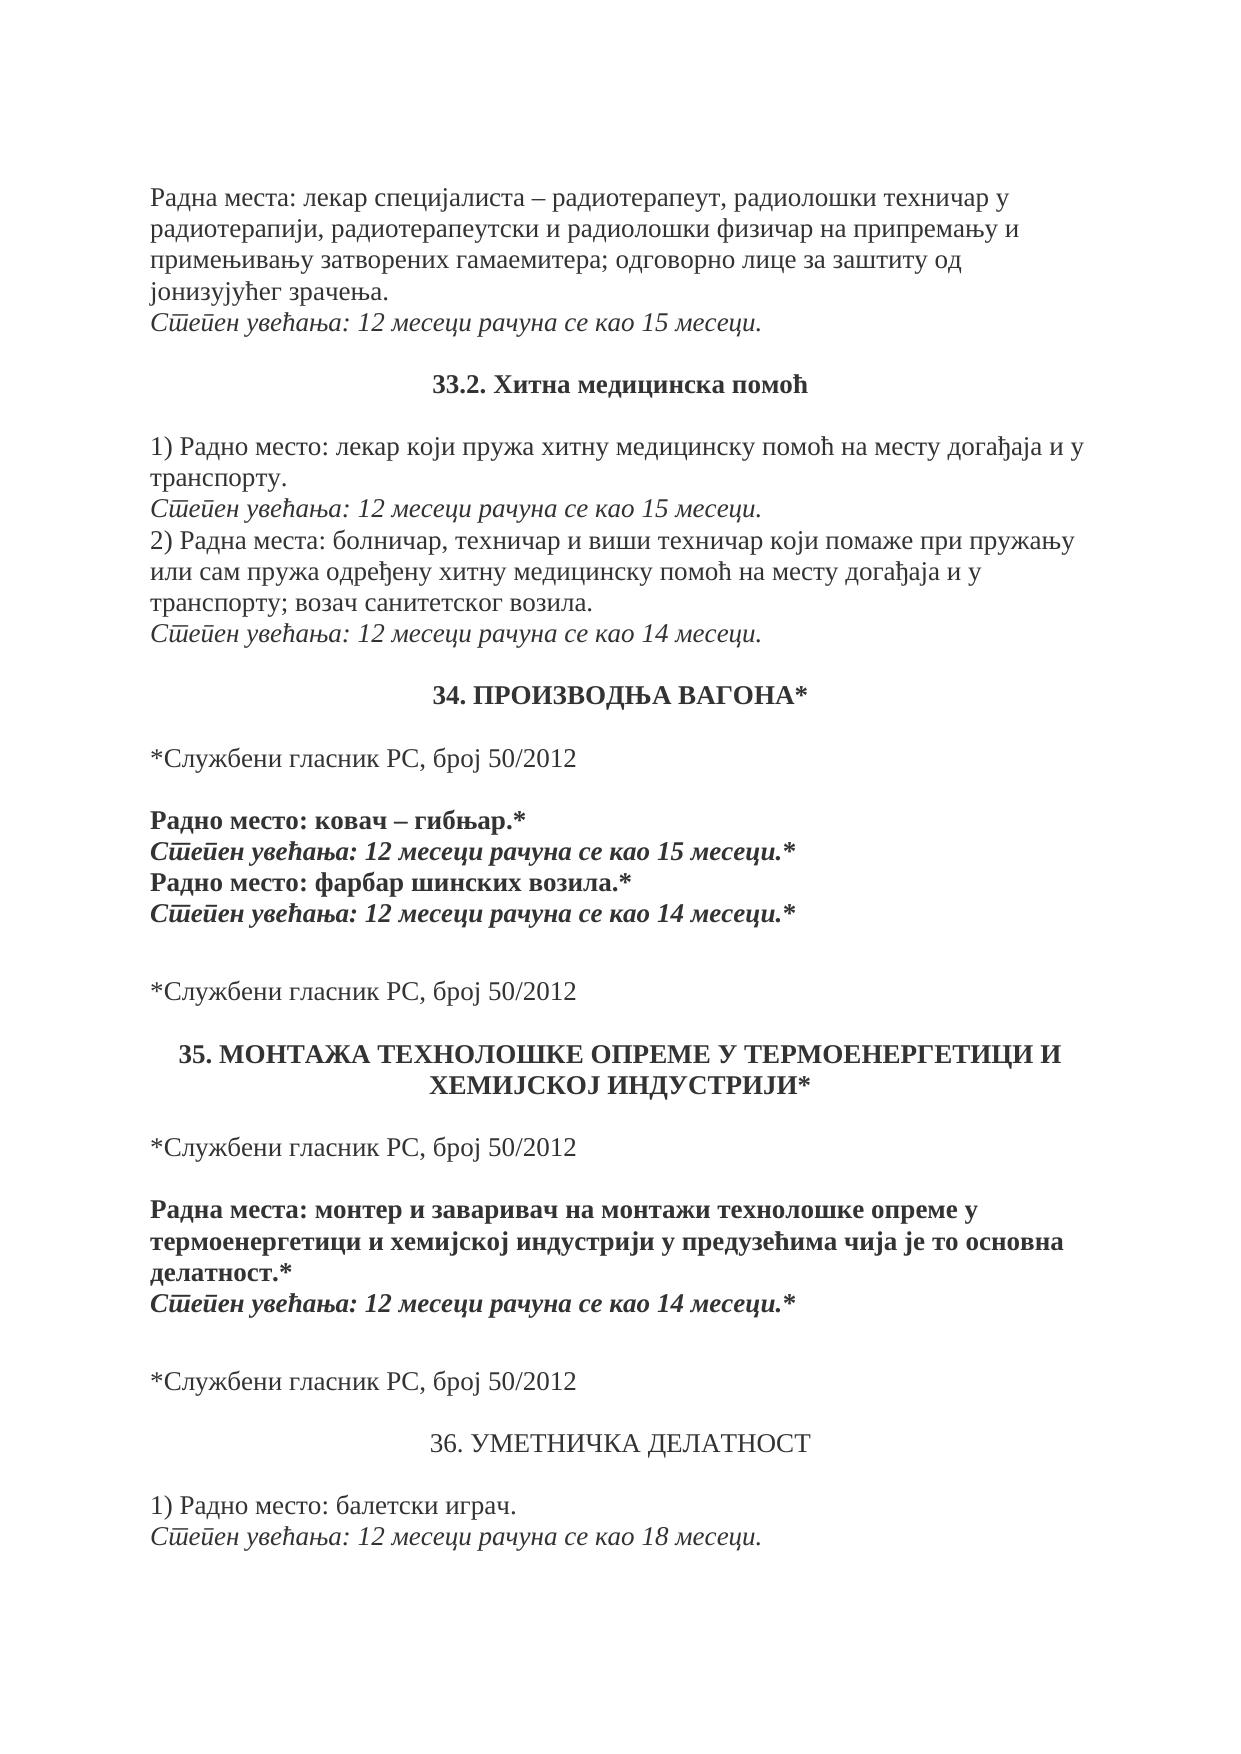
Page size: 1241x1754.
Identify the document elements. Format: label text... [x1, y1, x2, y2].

text Радна места: лекар специјалиста – радиотерапеут, радиолошки техничар у радиотерапији, радиотерапеутски и радиолошки физичар на припремању и примењивању затворених гамаемитера; одговорно лице за заштиту од јонизујућег зрачења. [150, 181, 1090, 306]
text Степен увећања: 12 месеци рачуна се као 14 месеци. [150, 617, 1090, 648]
text 34. ПРОИЗВОДЊА ВАГОНА* [150, 679, 1090, 711]
text Радна места: монтер и заваривач на монтажи технолошке опреме у термоенергетици и хемијској индустрији у предузећима чија је то основна делатност.* [150, 1193, 1090, 1287]
text Радно место: фарбар шинских возила.* [150, 866, 1090, 897]
text 33.2. Хитна медицинска помоћ [150, 368, 1090, 399]
text *Службени гласник РС, број 50/2012 [150, 1131, 1090, 1162]
text Степен увећања: 12 месеци рачуна се као 15 месеци. [150, 306, 1090, 337]
text Степен увећања: 12 месеци рачуна се као 15 месеци.* [150, 835, 1090, 866]
text Степен увећања: 12 месеци рачуна се као 15 месеци. [150, 493, 1090, 524]
text 1) Радно место: балетски играч. [150, 1489, 1090, 1521]
text 35. МОНТАЖА ТЕХНОЛОШКЕ ОПРЕМЕ У ТЕРМОЕНЕРГЕТИЦИ И ХЕМИЈСКОЈ ИНДУСТРИЈИ* [150, 1038, 1090, 1100]
text 36. УМЕТНИЧКА ДЕЛАТНОСТ [150, 1427, 1090, 1458]
text Степен увећања: 12 месеци рачуна се као 14 месеци.* [150, 897, 1090, 929]
text Степен увећања: 12 месеци рачуна се као 18 месеци. [150, 1521, 1090, 1552]
text 2) Радна места: болничар, техничар и виши техничар који помаже при пружању или сам пружа одређену хитну медицинску помоћ на месту догађаја и у транспорту; возач санитетског возила. [150, 524, 1090, 617]
text Радно место: ковач – гибњар.* [150, 804, 1090, 835]
text *Службени гласник РС, број 50/2012 [150, 742, 1090, 773]
text *Службени гласник РС, број 50/2012 [150, 1365, 1090, 1396]
text 1) Радно место: лекар који пружа хитну медицинску помоћ на месту догађаја и у транспорту. [150, 430, 1090, 493]
text *Службени гласник РС, број 50/2012 [150, 975, 1090, 1007]
text Степен увећања: 12 месеци рачуна се као 14 месеци.* [150, 1287, 1090, 1318]
